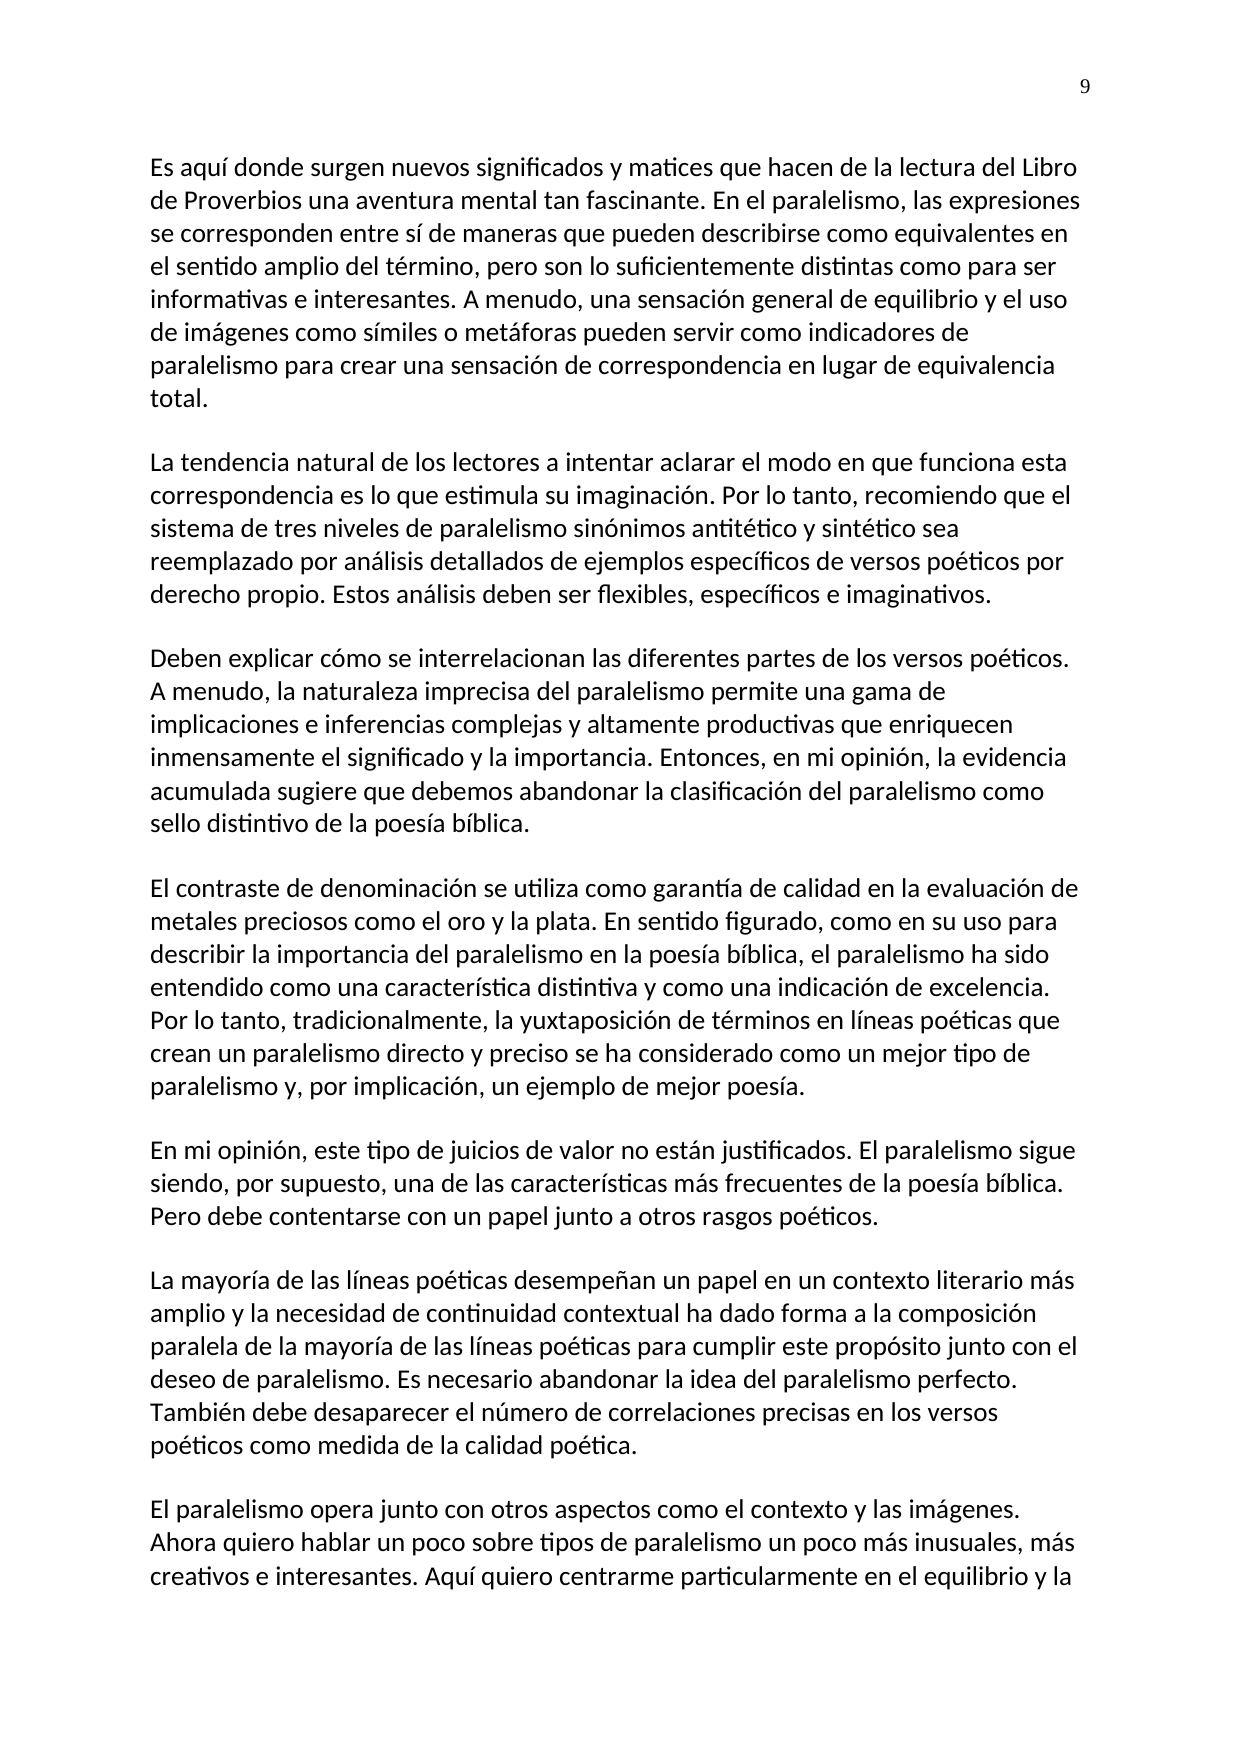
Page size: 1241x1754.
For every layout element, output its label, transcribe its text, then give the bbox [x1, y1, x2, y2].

text La mayoría de las líneas poéticas desempeñan un papel en un contexto literario más amplio y la necesidad de continuidad contextual ha dado forma a la composición paralela de la mayoría de las líneas poéticas para cumplir este propósito junto con el deseo de paralelismo. Es necesario abandonar la idea del paralelismo perfecto. También debe desaparecer el número de correlaciones precisas en los versos poéticos como medida de la calidad poética. [150, 1263, 1090, 1461]
text Deben explicar cómo se interrelacionan las diferentes partes de los versos poéticos. A menudo, la naturaleza imprecisa del paralelismo permite una gama de implicaciones e inferencias complejas y altamente productivas que enriquecen inmensamente el significado y la importancia. Entonces, en mi opinión, la evidencia acumulada sugiere que debemos abandonar la clasificación del paralelismo como sello distintivo de la poesía bíblica. [150, 642, 1090, 840]
text La tendencia natural de los lectores a intentar aclarar el modo en que funciona esta correspondencia es lo que estimula su imaginación. Por lo tanto, recomiendo que el sistema de tres niveles de paralelismo sinónimos antitético y sintético sea reemplazado por análisis detallados de ejemplos específicos de versos poéticos por derecho propio. Estos análisis deben ser flexibles, específicos e imaginativos. [150, 445, 1090, 610]
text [150, 1493, 1090, 1592]
text Es aquí donde surgen nuevos significados y matices que hacen de la lectura del Libro de Proverbios una aventura mental tan fascinante. En el paralelismo, las expresiones se corresponden entre sí de maneras que pueden describirse como equivalentes en el sentido amplio del término, pero son lo suficientemente distintas como para ser informativas e interesantes. A menudo, una sensación general de equilibrio y el uso de imágenes como símiles o metáforas pueden servir como indicadores de paralelismo para crear una sensación de correspondencia en lugar de equivalencia total. [150, 150, 1090, 414]
text En mi opinión, este tipo de juicios de valor no están justificados. El paralelismo sigue siendo, por supuesto, una de las características más frecuentes de la poesía bíblica. Pero debe contentarse con un papel junto a otros rasgos poéticos. [150, 1133, 1090, 1232]
text El contraste de denominación se utiliza como garantía de calidad en la evaluación de metales preciosos como el oro y la plata. En sentido figurado, como en su uso para describir la importancia del paralelismo en la poesía bíblica, el paralelismo ha sido entendido como una característica distintiva y como una indicación de excelencia. Por lo tanto, tradicionalmente, la yuxtaposición de términos en líneas poéticas que crean un paralelismo directo y preciso se ha considerado como un mejor tipo de paralelismo y, por implicación, un ejemplo de mejor poesía. [150, 871, 1090, 1102]
